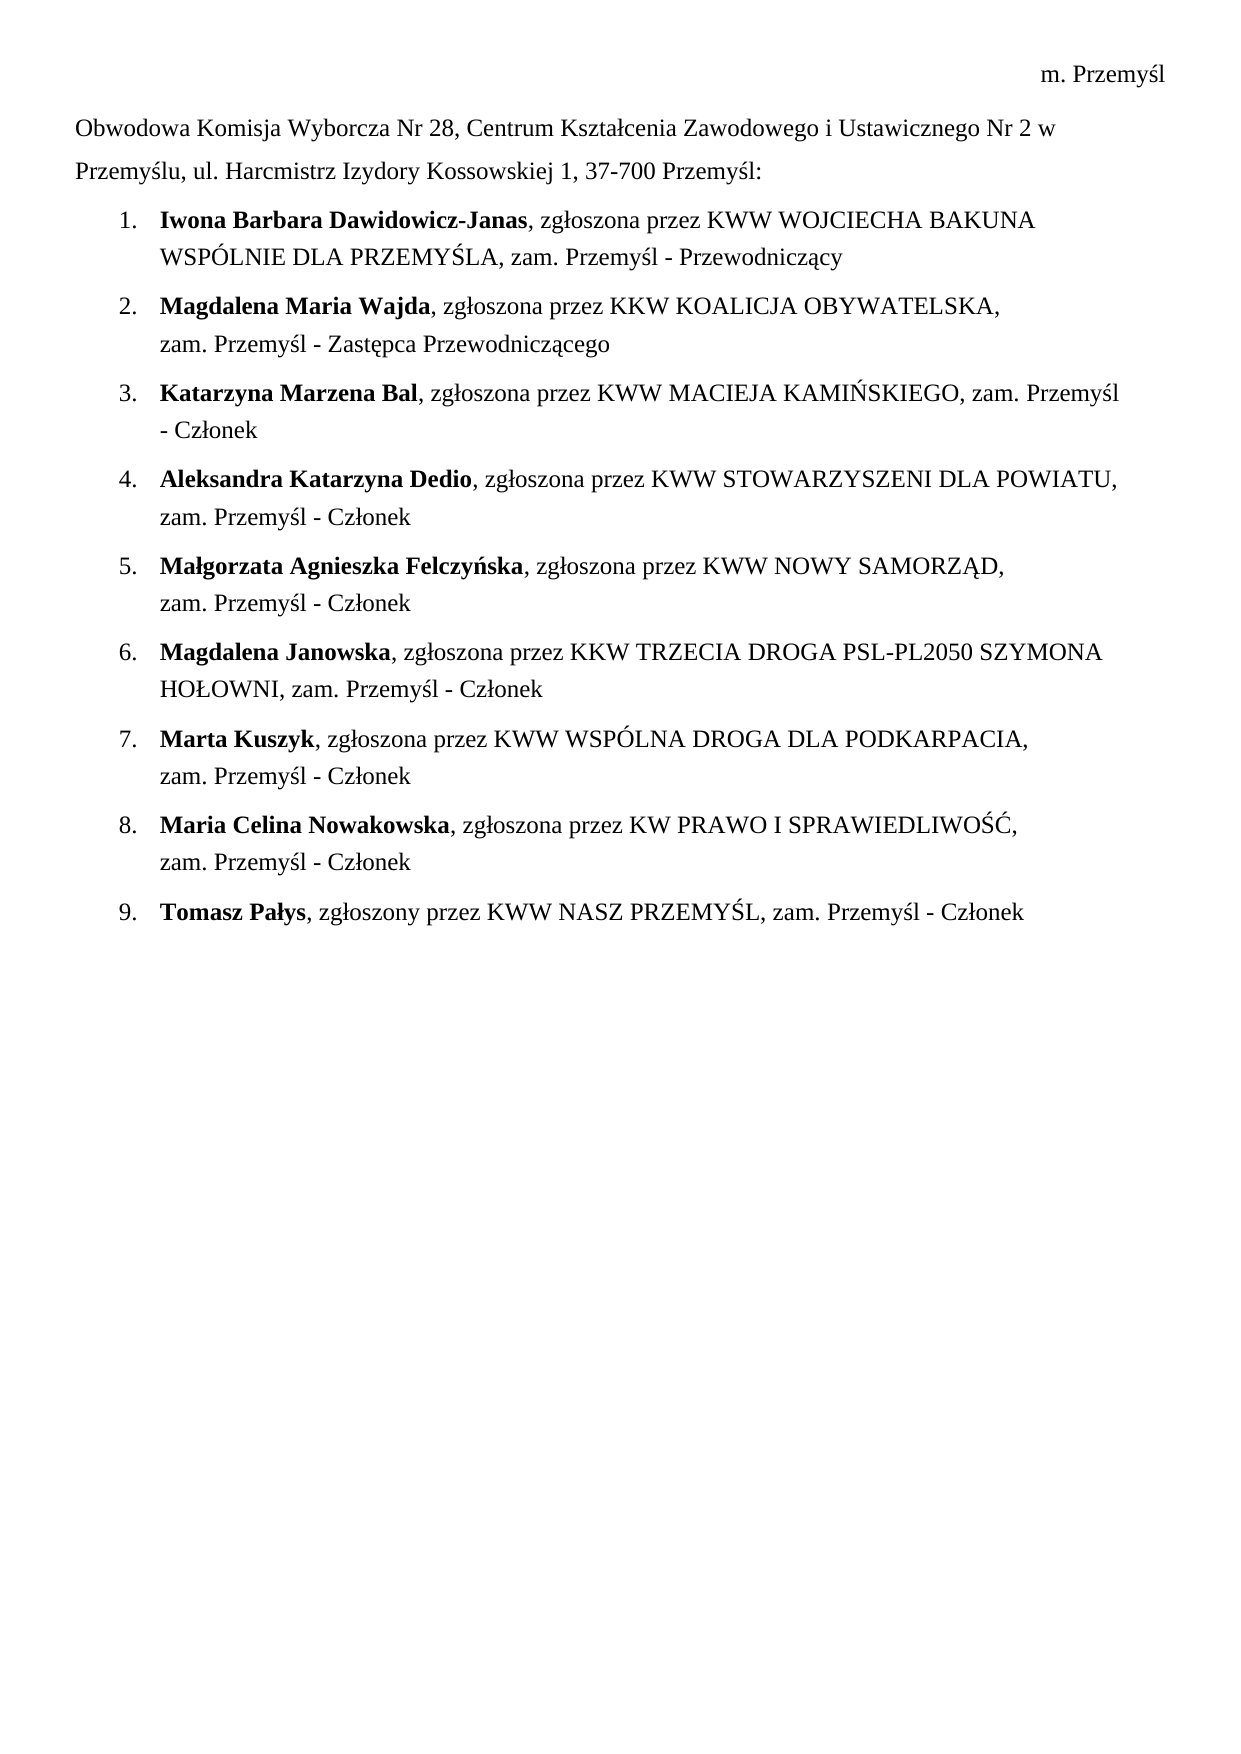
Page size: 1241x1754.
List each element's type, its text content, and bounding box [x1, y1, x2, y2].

text Obwodowa Komisja Wyborcza Nr 28, Centrum Kształcenia Zawodowego i Ustawicznego Nr 2 w Przemyślu, ul. Harcmistrz Izydory Kossowskiej 1, 37-700 Przemyśl: [75, 113, 1165, 185]
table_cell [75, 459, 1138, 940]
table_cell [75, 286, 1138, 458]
text m. Przemyśl [75, 59, 1165, 88]
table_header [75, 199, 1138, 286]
